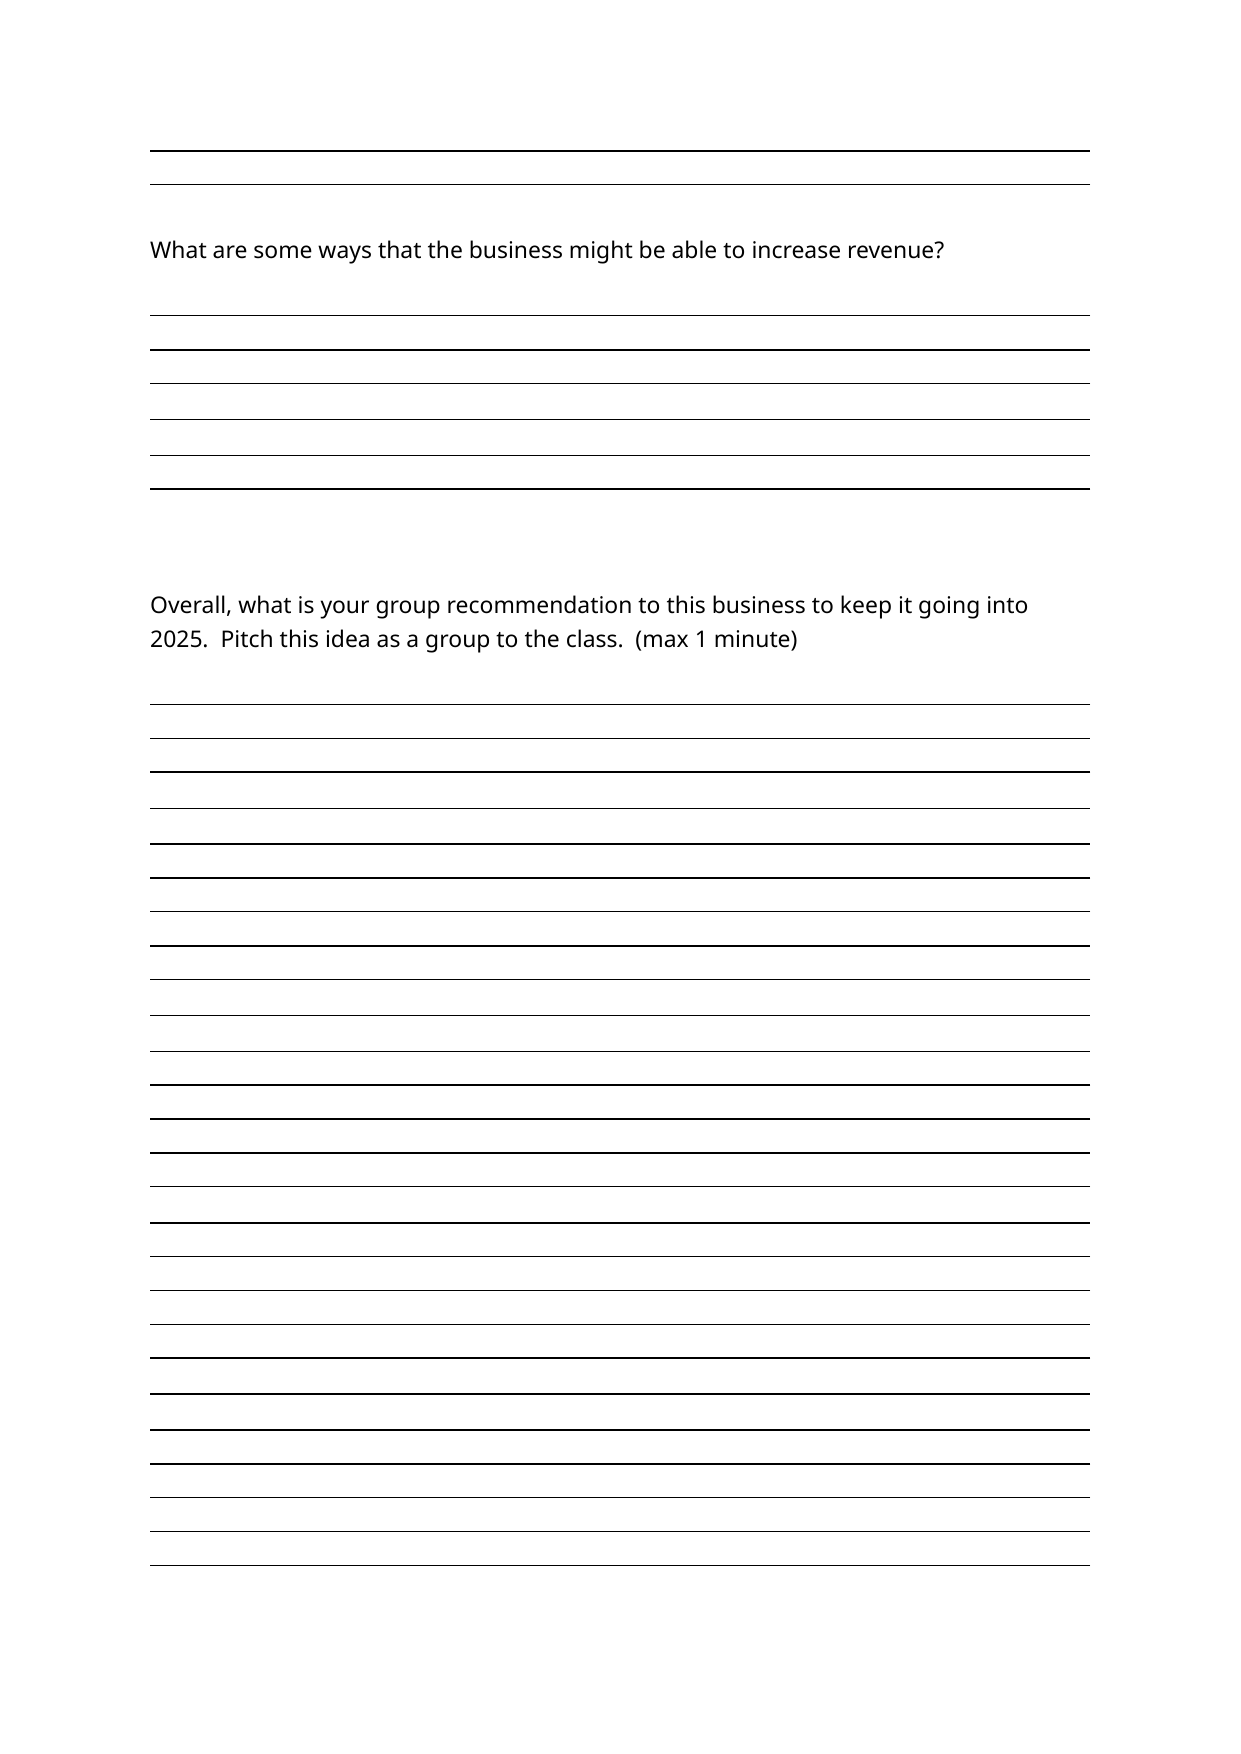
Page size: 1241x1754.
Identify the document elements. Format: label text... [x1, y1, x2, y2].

text Overall, what is your group recommendation to this business to keep it going into 2025. Pitch this idea as a group to the class. (max 1 minute) [150, 589, 1090, 654]
text What are some ways that the business might be able to increase revenue? [150, 234, 1090, 266]
